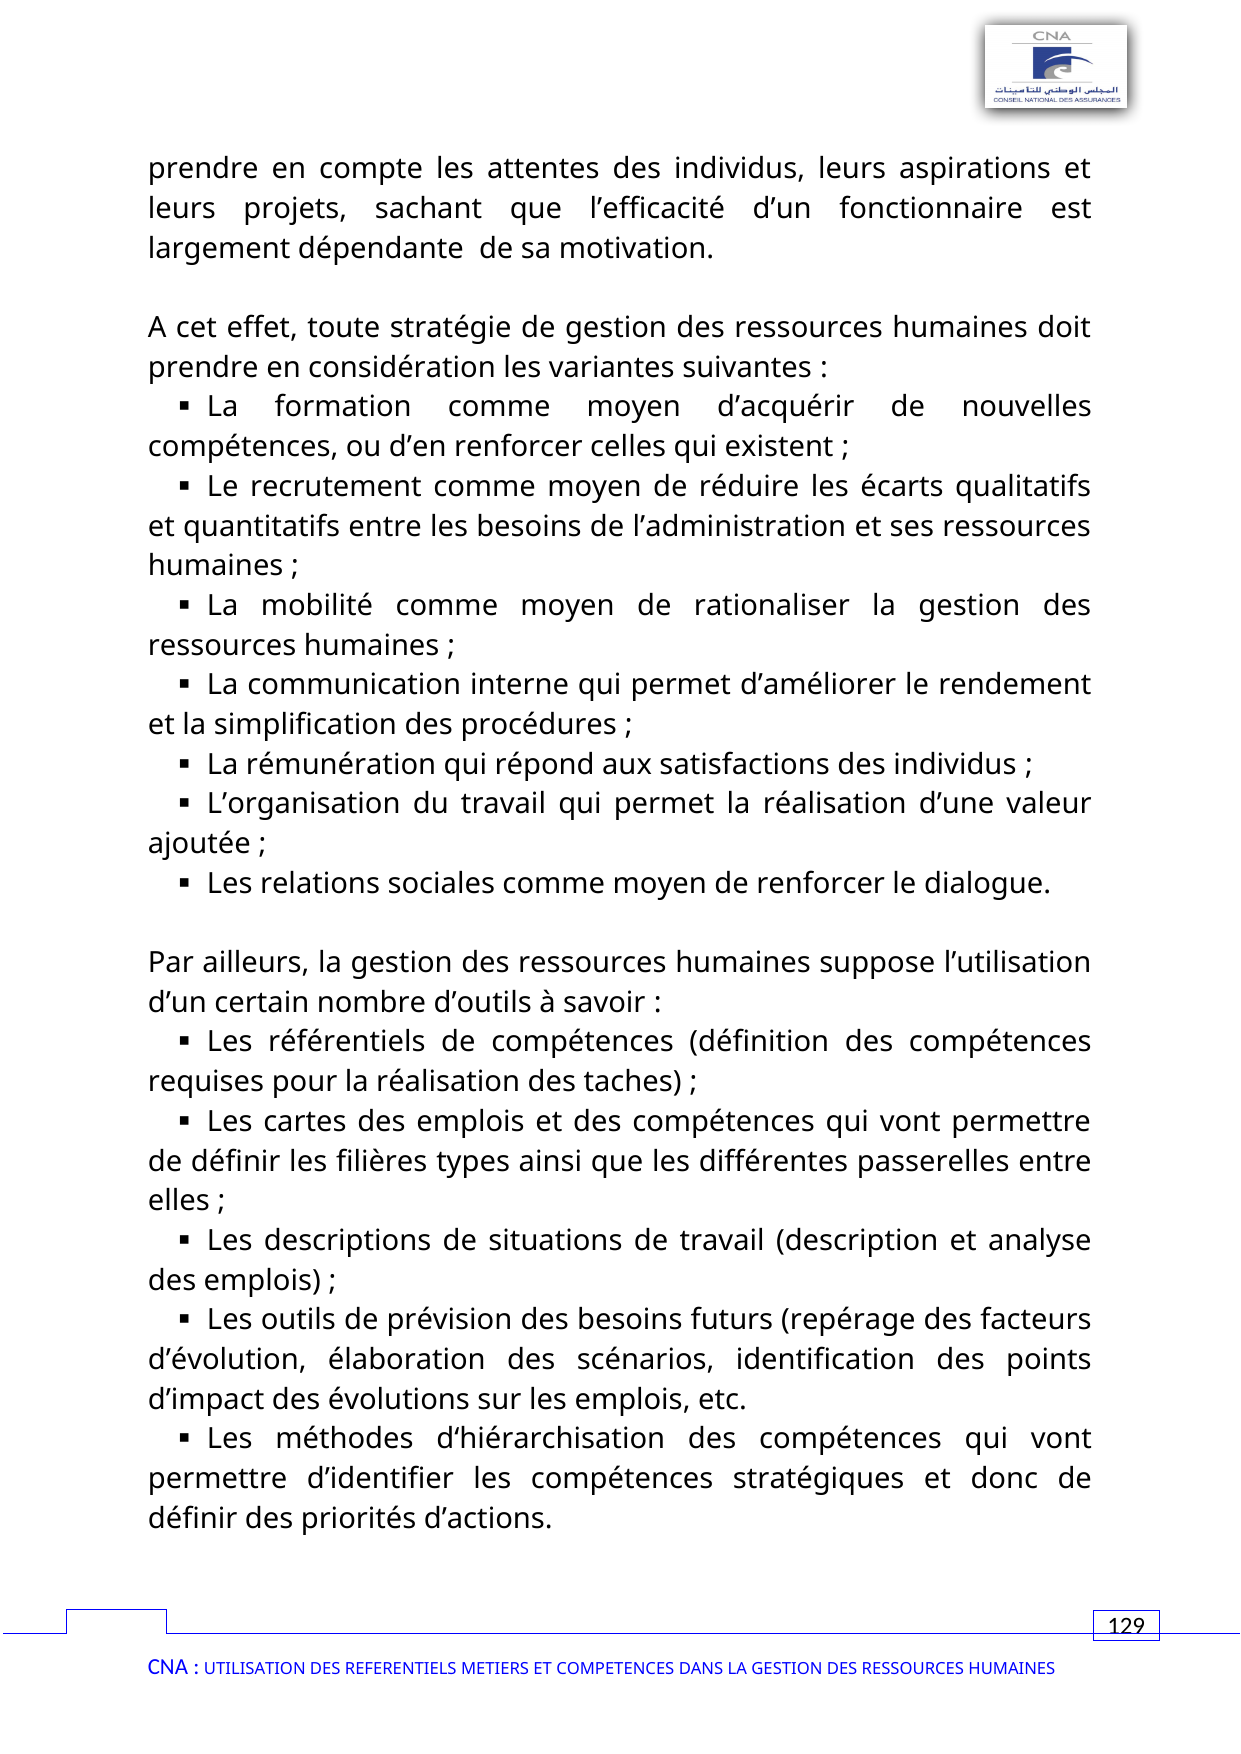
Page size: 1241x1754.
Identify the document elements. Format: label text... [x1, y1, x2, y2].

list L’organisation du travail qui permet la réalisation d’une valeur ajoutée ; [148, 783, 1093, 862]
list Les cartes des emplois et des compétences qui vont permettre de définir les filières types ainsi que les différentes passerelles entre elles ; [148, 1100, 1093, 1219]
list Les méthodes d‘hiérarchisation des compétences qui vont permettre d’identifier les compétences stratégiques et donc de définir des priorités d’actions. [148, 1418, 1093, 1537]
list Les référentiels de compétences (définition des compétences requises pour la réalisation des taches) ; [148, 1021, 1093, 1100]
list Le recrutement comme moyen de réduire les écarts qualitatifs et quantitatifs entre les besoins de l’administration et ses ressources humaines ; [148, 465, 1093, 584]
picture [985, 25, 1127, 108]
list Les descriptions de situations de travail (description et analyse des emplois) ; [148, 1219, 1093, 1298]
list Les relations sociales comme moyen de renforcer le dialogue. [148, 862, 1093, 902]
list La communication interne qui permet d’améliorer le rendement et la simplification des procédures ; [148, 663, 1093, 743]
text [148, 148, 1093, 267]
list La rémunération qui répond aux satisfactions des individus ; [148, 743, 1093, 783]
text A cet effet, toute stratégie de gestion des ressources humaines doit prendre en considération les variantes suivantes : [148, 306, 1093, 386]
list La formation comme moyen d’acquérir de nouvelles compétences, ou d’en renforcer celles qui existent ; [148, 386, 1093, 465]
text Par ailleurs, la gestion des ressources humaines suppose l’utilisation d’un certain nombre d’outils à savoir : [148, 941, 1093, 1021]
list Les outils de prévision des besoins futurs (repérage des facteurs d’évolution, élaboration des scénarios, identification des points d’impact des évolutions sur les emplois, etc. [148, 1298, 1093, 1418]
list La mobilité comme moyen de rationaliser la gestion des ressources humaines ; [148, 584, 1093, 663]
